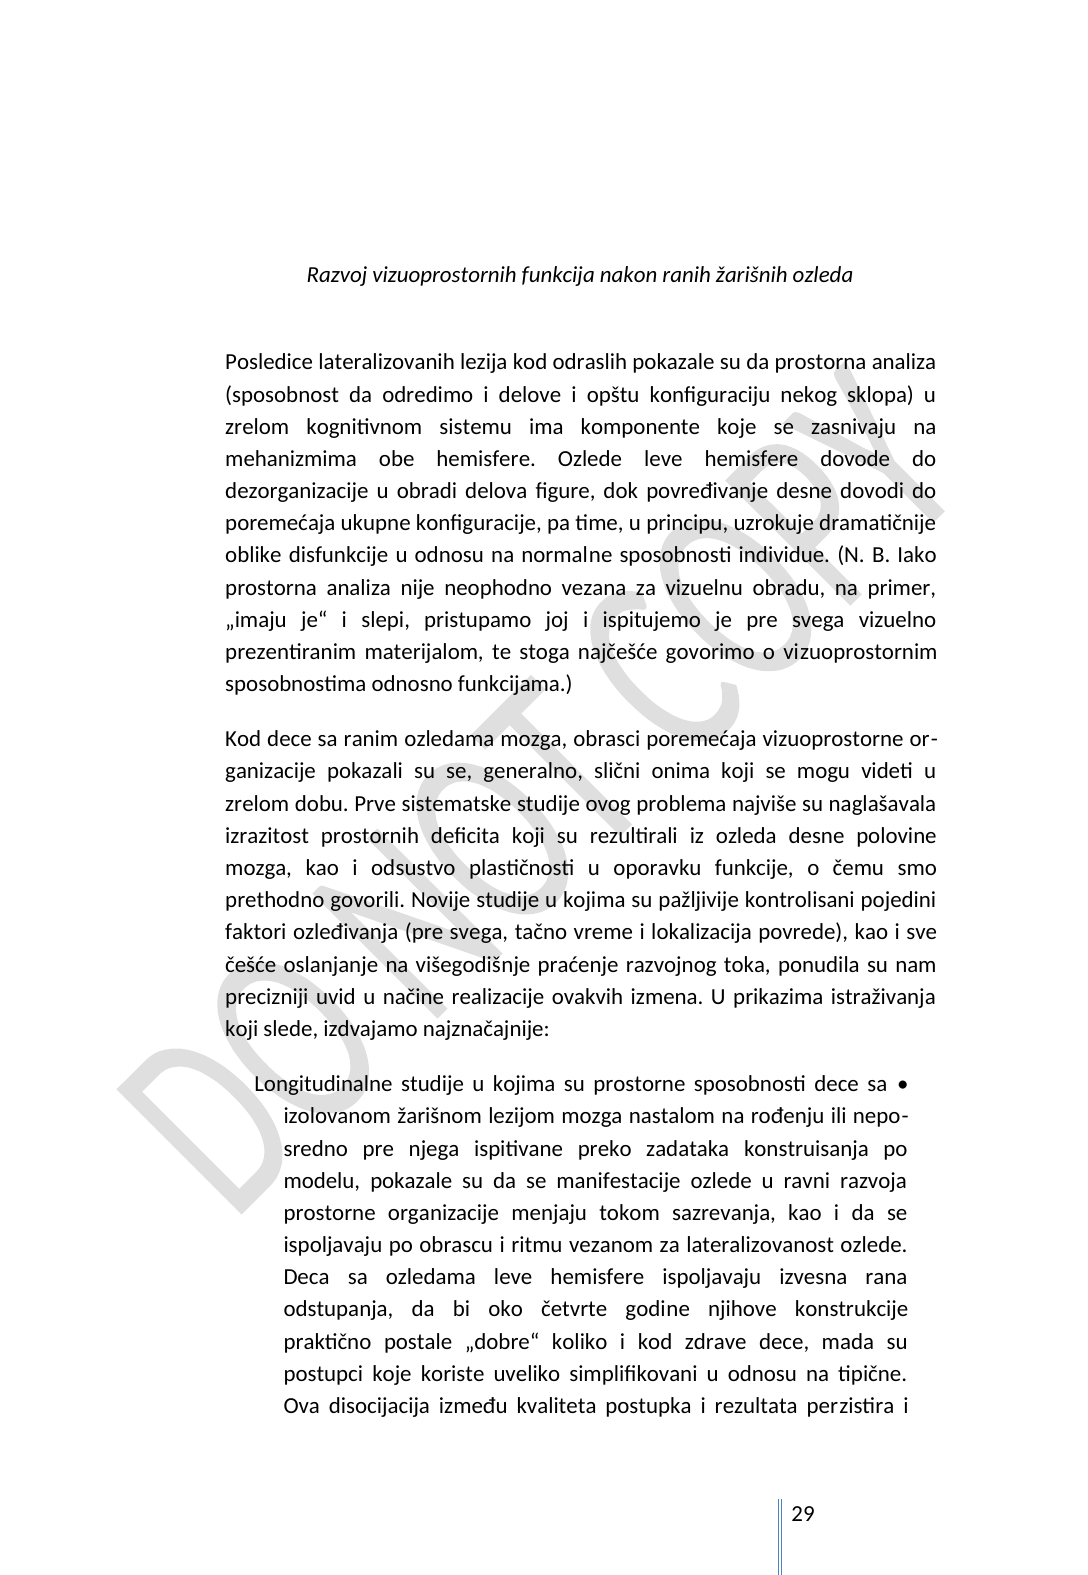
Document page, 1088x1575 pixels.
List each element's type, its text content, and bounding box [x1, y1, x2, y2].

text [254, 1069, 908, 1419]
text Kod dece sa ranim ozledama mozga, obrasci poremećaja vizuoprostorne organizacije pokazali su se, generalno, slični onima koji se mogu videti u zrelom dobu. Prve sistematske studije ovog problema najviše su naglašavala izrazitost prostornih deficita koji su rezultirali iz ozleda desne polovine mozga, kao i odsustvo plastičnosti u oporavku funkcije, o čemu smo prethodno govorili. Novije studije u kojima su pažljivije kontrolisani pojedini faktori ozleđivanja (pre svega, tačno vreme i lokalizacija povrede), kao i sve češće oslanjanje na višegodišnje praćenje razvojnog toka, ponudila su nam precizniji uvid u načine realizacije ovakvih izmena. U prikazima istraživanja koji slede, izdvajamo najznačajnije: [225, 724, 937, 1042]
text Razvoj vizuoprostornih funkcija nakon ranih žarišnih ozleda [225, 260, 937, 288]
text Posledice lateralizovanih lezija kod odraslih pokazale su da prostorna analiza (sposobnost da odredimo i delove i opštu konfiguraciju nekog sklopa) u zrelom kognitivnom sistemu ima komponente koje se zasnivaju na mehanizmima obe hemisfere. Ozlede leve hemisfere dovode do dezorganizacije u obradi delova figure, dok povređivanje desne dovodi do poremećaja ukupne konfiguracije, pa time, u principu, uzrokuje dramatičnije oblike disfunkcije u odnosu na normalne sposobnosti individue. (N. B. Iako prostorna analiza nije neophodno vezana za vizuelnu obradu, na primer, „imaju je“ i slepi, pristupamo joj i ispitujemo je pre svega vizuelno prezentiranim materijalom, te stoga najčešće govorimo o vizuoprostornim sposobnostima odnosno funkcijama.) [225, 347, 937, 697]
